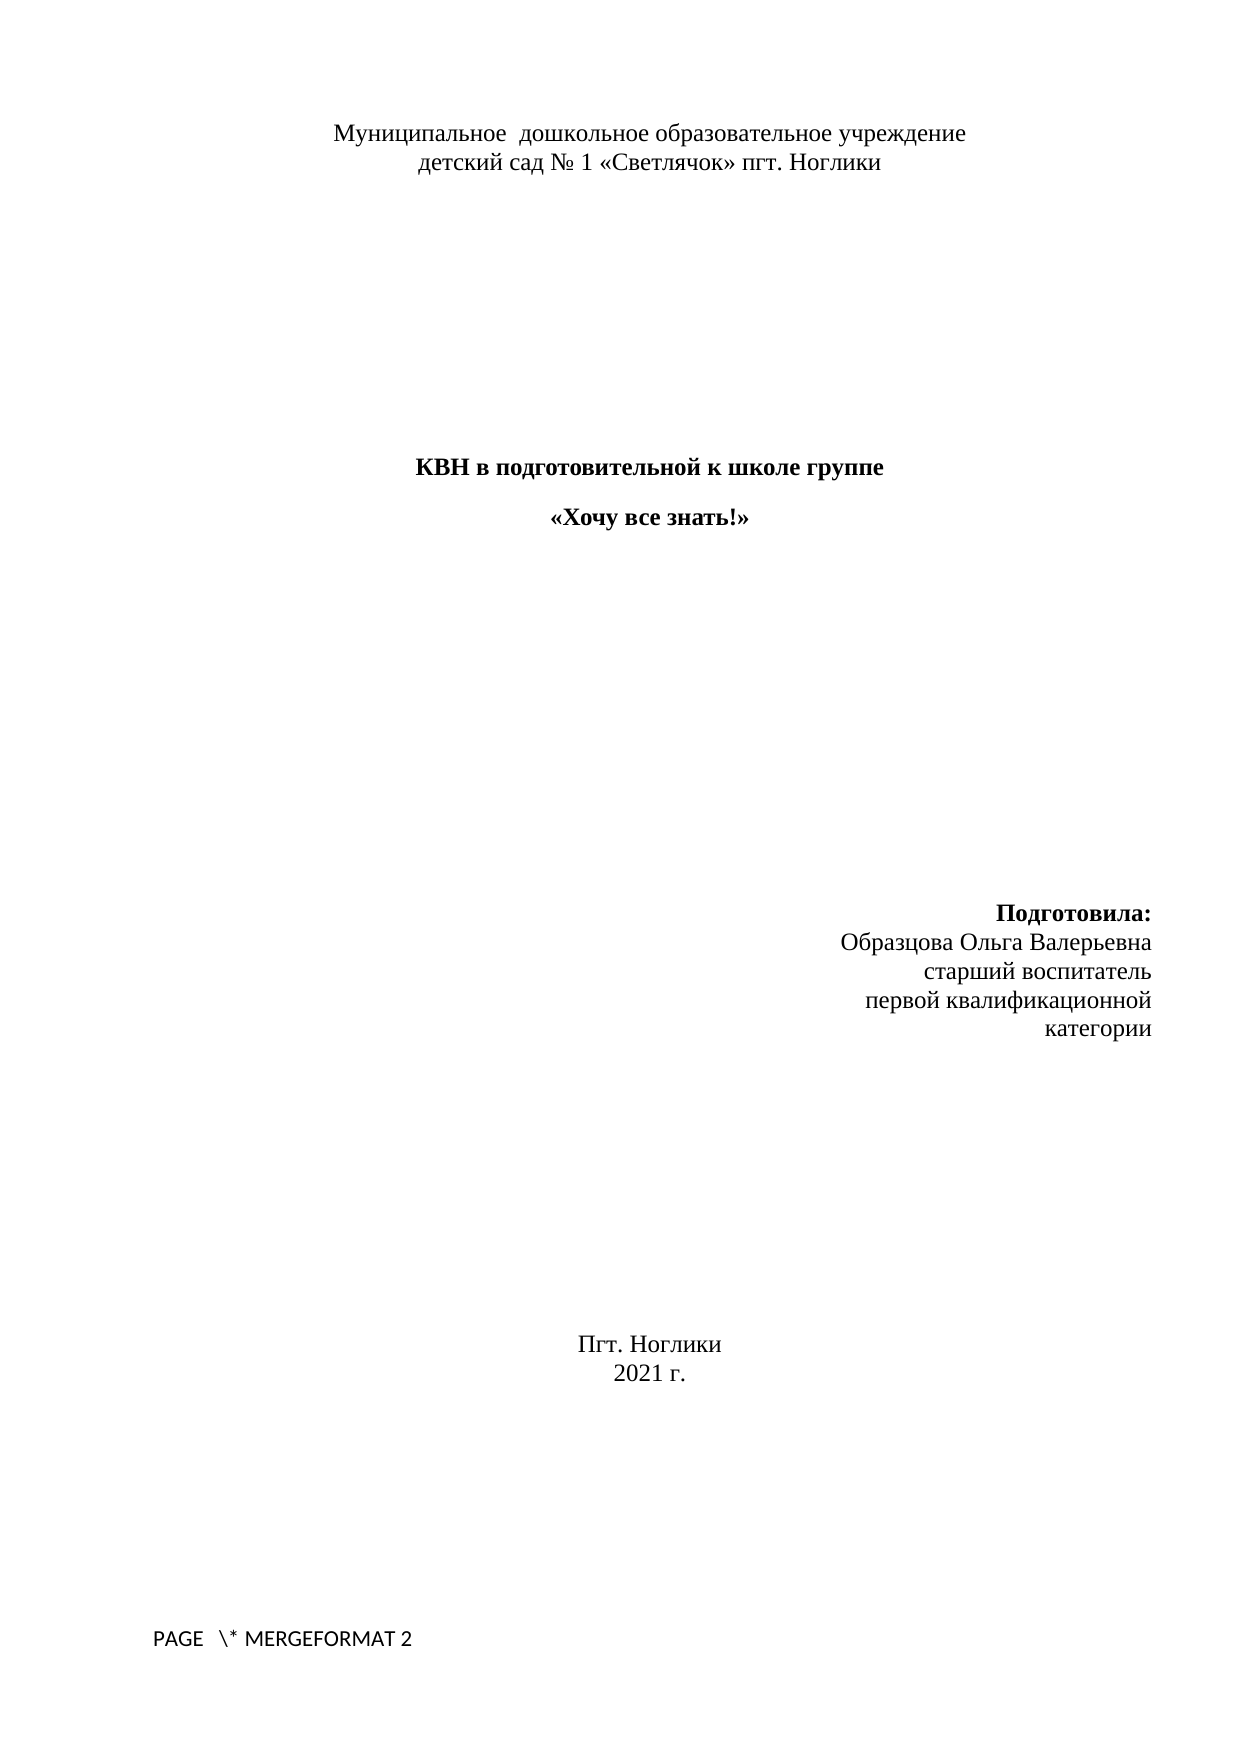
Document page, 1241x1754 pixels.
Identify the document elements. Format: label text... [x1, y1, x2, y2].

text КВН в подготовительной к школе группе [148, 452, 1152, 481]
text Муниципальное дошкольное образовательное учреждение [148, 118, 1152, 147]
text Пгт. Ноглики [148, 1329, 1152, 1358]
text Образцова Ольга Валерьевна [148, 927, 1152, 956]
text 2021 г. [148, 1358, 1152, 1387]
text категории [148, 1013, 1152, 1042]
text первой квалификационной [148, 985, 1152, 1013]
text «Хочу все знать!» [148, 502, 1152, 531]
text Подготовила: [148, 898, 1152, 927]
text детский сад № 1 «Светлячок» пгт. Ноглики [148, 147, 1152, 176]
text старший воспитатель [148, 956, 1152, 985]
